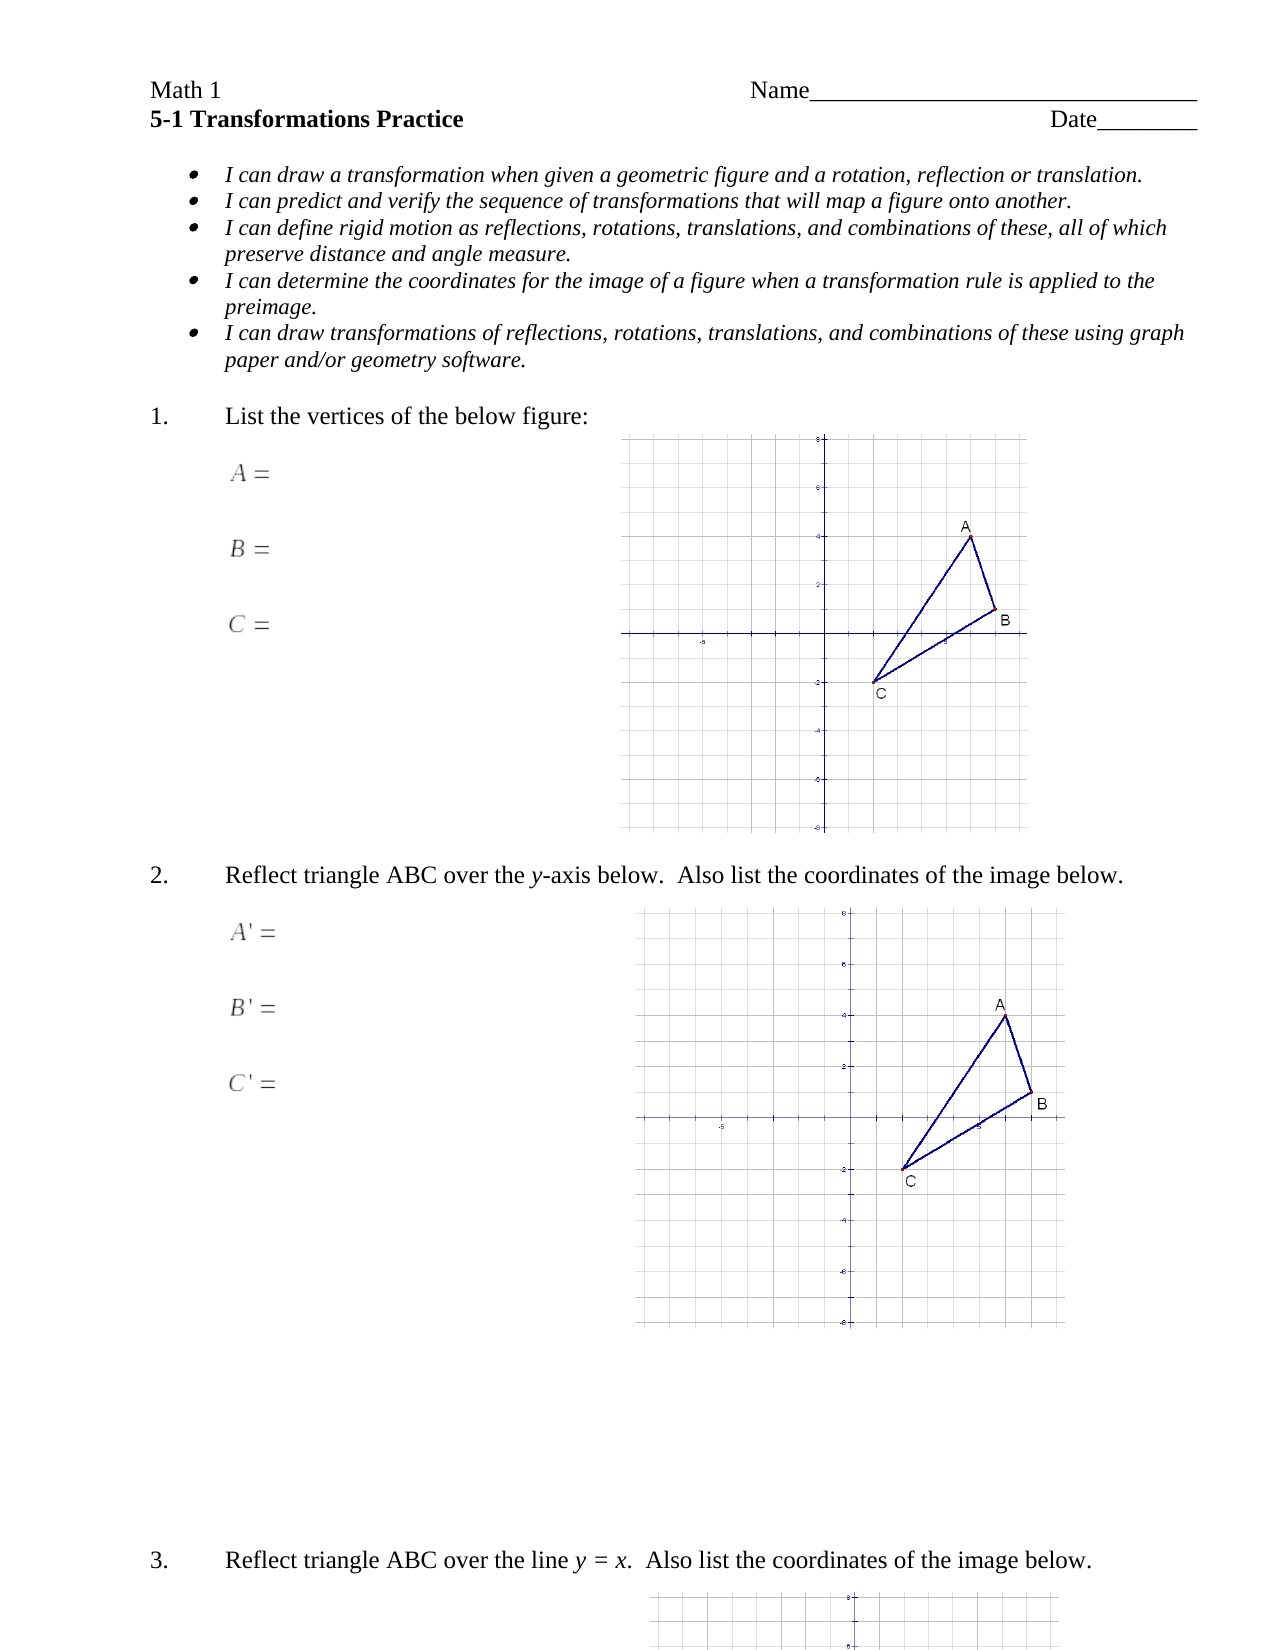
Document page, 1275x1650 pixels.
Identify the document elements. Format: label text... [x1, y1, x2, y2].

text Math 1 Name_______________________________ [150, 75, 1200, 104]
list I can define rigid motion as reflections, rotations, translations, and combinations of these, all of which preserve distance and angle measure. [187, 214, 1200, 267]
text 1. List the vertices of the below figure: [150, 401, 1200, 429]
picture [615, 429, 1041, 847]
picture [629, 889, 1080, 1343]
text 2. Reflect triangle ABC over the y-axis below. Also list the coordinates of the image below. [150, 860, 1200, 889]
list I can draw transformations of reflections, rotations, translations, and combinations of these using graph paper and/or geometry software. [187, 319, 1200, 372]
list I can draw a transformation when given a geometric figure and a rotation, reflection or translation. [187, 161, 1200, 188]
text 3. Reflect triangle ABC over the line y = x. Also list the coordinates of the image below. [150, 1546, 1200, 1574]
list I can predict and verify the sequence of transformations that will map a figure onto another. [187, 188, 1200, 214]
list I can determine the coordinates for the image of a figure when a transformation rule is applied to the preimage. [187, 267, 1200, 319]
picture [644, 1574, 1073, 1650]
text 5-1 Transformations Practice Date________ [150, 104, 1200, 132]
